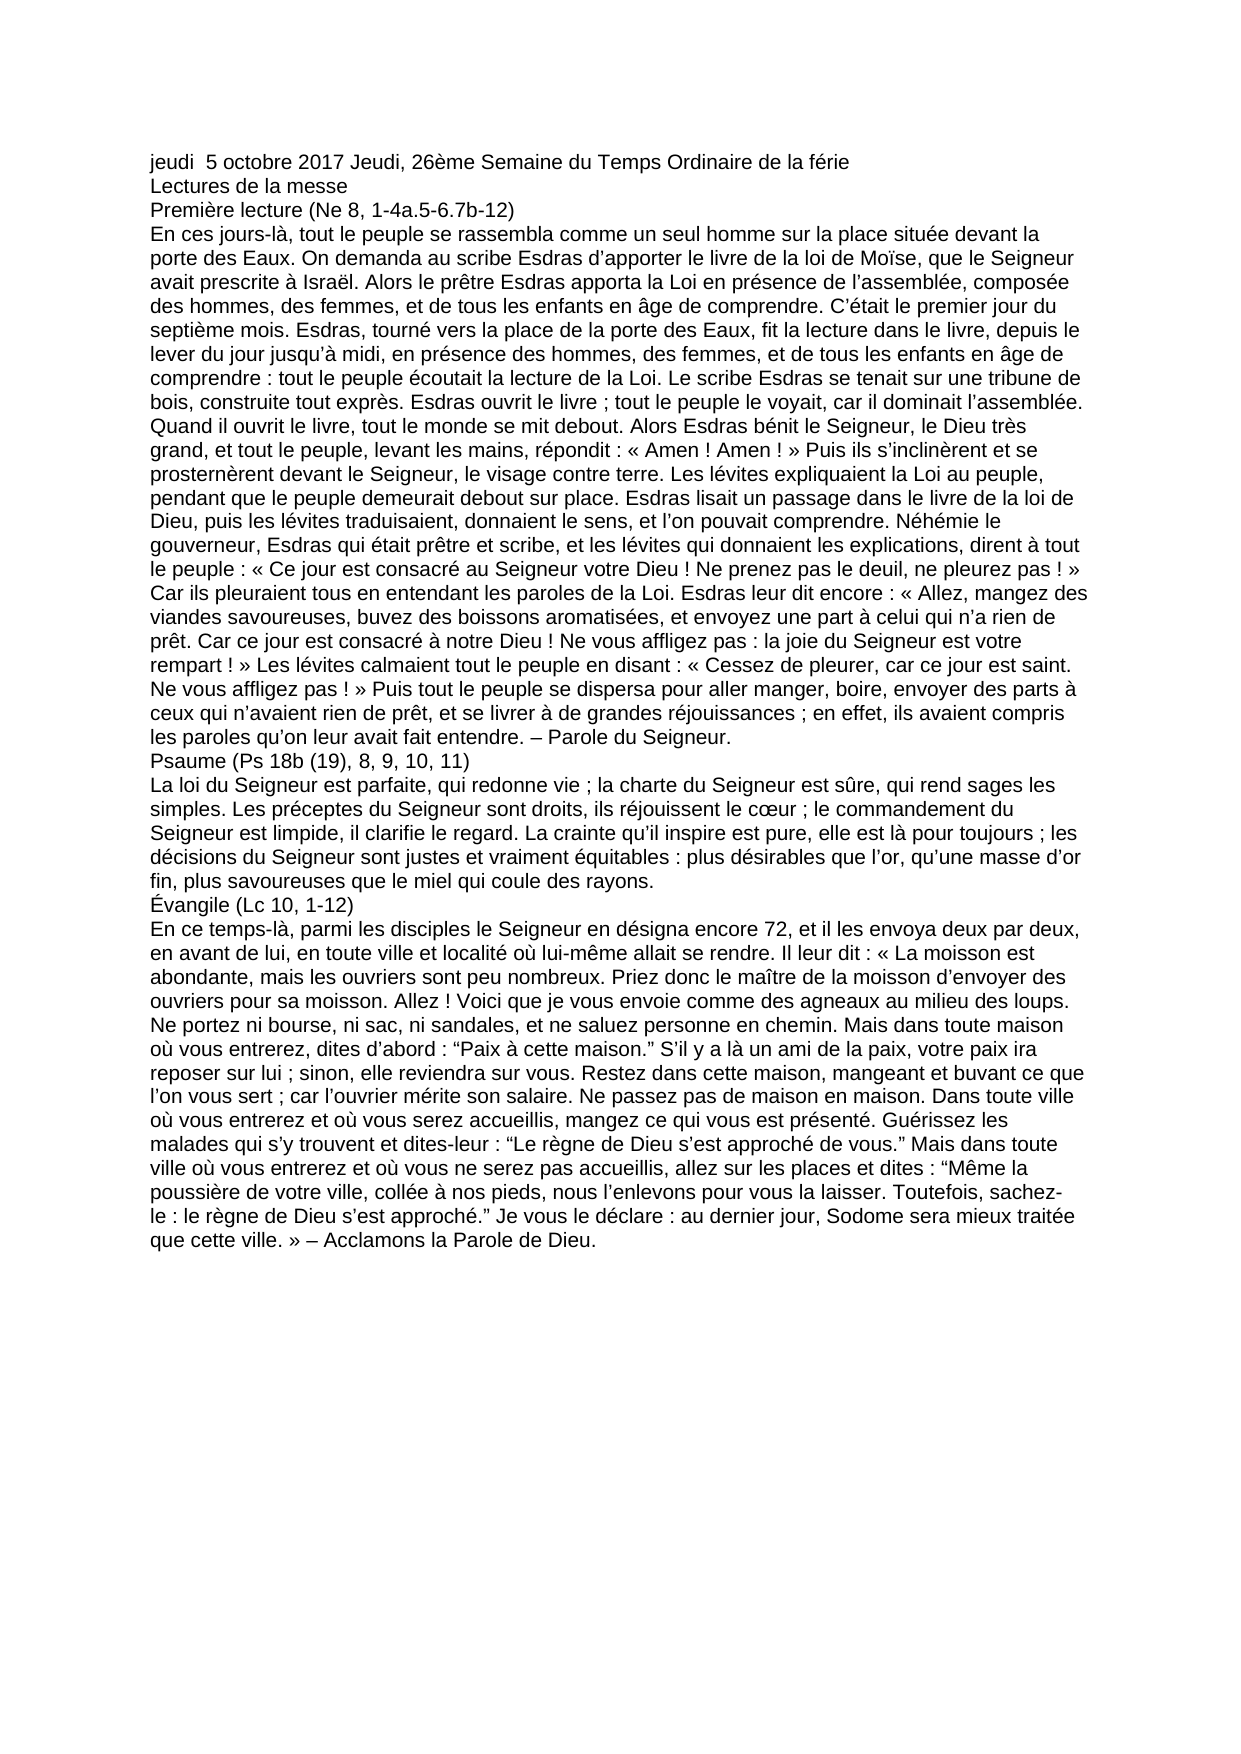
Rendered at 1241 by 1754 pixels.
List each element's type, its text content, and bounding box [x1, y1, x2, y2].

text En ce temps-là, parmi les disciples le Seigneur en désigna encore 72, et il les envoya deux par deux, en avant de lui, en toute ville et localité où lui-même allait se rendre. Il leur dit : « La moisson est abondante, mais les ouvriers sont peu nombreux. Priez donc le maître de la moisson d’envoyer des ouvriers pour sa moisson. Allez ! Voici que je vous envoie comme des agneaux au milieu des loups. Ne portez ni bourse, ni sac, ni sandales, et ne saluez personne en chemin. Mais dans toute maison où vous entrerez, dites d’abord : “Paix à cette maison.” S’il y a là un ami de la paix, votre paix ira reposer sur lui ; sinon, elle reviendra sur vous. Restez dans cette maison, mangeant et buvant ce que l’on vous sert ; car l’ouvrier mérite son salaire. Ne passez pas de maison en maison. Dans toute ville où vous entrerez et où vous serez accueillis, mangez ce qui vous est présenté. Guérissez les malades qui s’y trouvent et dites-leur : “Le règne de Dieu s’est approché de vous.” Mais dans toute ville où vous entrerez et où vous ne serez pas accueillis, allez sur les places et dites : “Même la poussière de votre ville, collée à nos pieds, nous l’enlevons pour vous la laisser. Toutefois, sachez-le : le règne de Dieu s’est approché.” Je vous le déclare : au dernier jour, Sodome sera mieux traitée que cette ville. » – Acclamons la Parole de Dieu. [150, 917, 1090, 1252]
text En ces jours-là, tout le peuple se rassembla comme un seul homme sur la place située devant la porte des Eaux. On demanda au scribe Esdras d’apporter le livre de la loi de Moïse, que le Seigneur avait prescrite à Israël. Alors le prêtre Esdras apporta la Loi en présence de l’assemblée, composée des hommes, des femmes, et de tous les enfants en âge de comprendre. C’était le premier jour du septième mois. Esdras, tourné vers la place de la porte des Eaux, fit la lecture dans le livre, depuis le lever du jour jusqu’à midi, en présence des hommes, des femmes, et de tous les enfants en âge de comprendre : tout le peuple écoutait la lecture de la Loi. Le scribe Esdras se tenait sur une tribune de bois, construite tout exprès. Esdras ouvrit le livre ; tout le peuple le voyait, car il dominait l’assemblée. Quand il ouvrit le livre, tout le monde se mit debout. Alors Esdras bénit le Seigneur, le Dieu très grand, et tout le peuple, levant les mains, répondit : « Amen ! Amen ! » Puis ils s’inclinèrent et se prosternèrent devant le Seigneur, le visage contre terre. Les lévites expliquaient la Loi au peuple, pendant que le peuple demeurait debout sur place. Esdras lisait un passage dans le livre de la loi de Dieu, puis les lévites traduisaient, donnaient le sens, et l’on pouvait comprendre. Néhémie le gouverneur, Esdras qui était prêtre et scribe, et les lévites qui donnaient les explications, dirent à tout le peuple : « Ce jour est consacré au Seigneur votre Dieu ! Ne prenez pas le deuil, ne pleurez pas ! » Car ils pleuraient tous en entendant les paroles de la Loi. Esdras leur dit encore : « Allez, mangez des viandes savoureuses, buvez des boissons aromatisées, et envoyez une part à celui qui n’a rien de prêt. Car ce jour est consacré à notre Dieu ! Ne vous affligez pas : la joie du Seigneur est votre rempart ! » Les lévites calmaient tout le peuple en disant : « Cessez de pleurer, car ce jour est saint. Ne vous affligez pas ! » Puis tout le peuple se dispersa pour aller manger, boire, envoyer des parts à ceux qui n’avaient rien de prêt, et se livrer à de grandes réjouissances ; en effet, ils avaient compris les paroles qu’on leur avait fait entendre. – Parole du Seigneur. [150, 222, 1090, 749]
text La loi du Seigneur est parfaite, qui redonne vie ; la charte du Seigneur est sûre, qui rend sages les simples. Les préceptes du Seigneur sont droits, ils réjouissent le cœur ; le commandement du Seigneur est limpide, il clarifie le regard. La crainte qu’il inspire est pure, elle est là pour toujours ; les décisions du Seigneur sont justes et vraiment équitables : plus désirables que l’or, qu’une masse d’or fin, plus savoureuses que le miel qui coule des rayons. [150, 773, 1090, 893]
